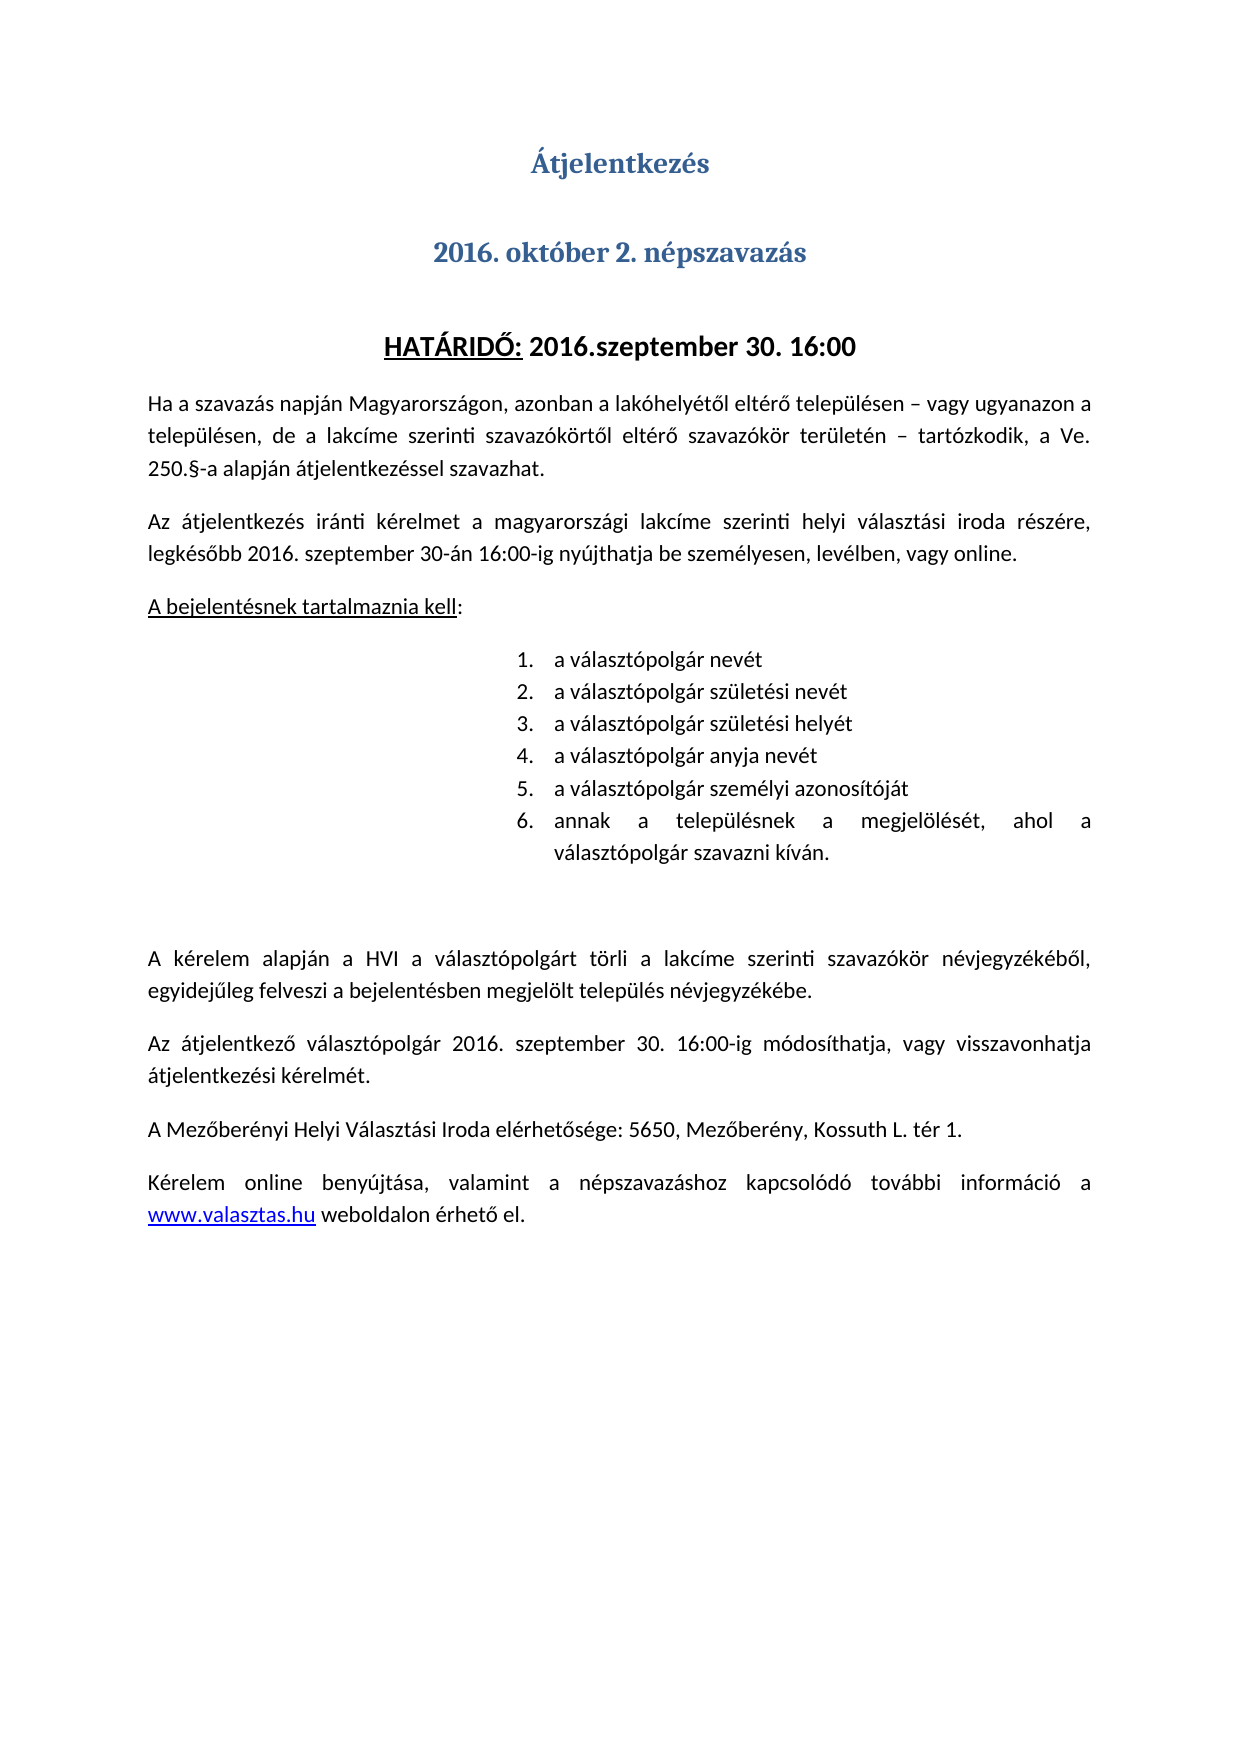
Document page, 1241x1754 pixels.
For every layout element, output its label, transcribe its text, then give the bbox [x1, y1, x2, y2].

text A kérelem alapján a HVI a választópolgárt törli a lakcíme szerinti szavazókör névjegyzékéből, egyidejűleg felveszi a bejelentésben megjelölt település névjegyzékébe. [148, 944, 1093, 1004]
text Kérelem online benyújtása, valamint a népszavazáshoz kapcsolódó további információ a www.valasztas.hu weboldalon érhető el. [148, 1168, 1093, 1228]
list a választópolgár születési nevét [516, 677, 1093, 705]
list a választópolgár anyja nevét [516, 742, 1093, 770]
text HATÁRIDŐ: 2016.szeptember 30. 16:00 [148, 328, 1093, 363]
list a választópolgár személyi azonosítóját [516, 774, 1093, 802]
list a választópolgár születési helyét [516, 709, 1093, 737]
text A bejelentésnek tartalmaznia kell: [148, 592, 1093, 620]
list a választópolgár nevét [516, 645, 1093, 673]
text Ha a szavazás napján Magyarországon, azonban a lakóhelyétől eltérő településen – vagy ugyanazon a településen, de a lakcíme szerinti szavazókörtől eltérő szavazókör területén – tartózkodik, a Ve. 250.§-a alapján átjelentkezéssel szavazhat. [148, 389, 1093, 482]
text Átjelentkezés [148, 148, 1093, 181]
text Az átjelentkezés iránti kérelmet a magyarországi lakcíme szerinti helyi választási iroda részére, legkésőbb 2016. szeptember 30-án 16:00-ig nyújthatja be személyesen, levélben, vagy online. [148, 507, 1093, 567]
list annak a településnek a megjelölését, ahol a választópolgár szavazni kíván. [516, 806, 1093, 866]
subtitle 2016. október 2. népszavazás [148, 236, 1093, 270]
text A Mezőberényi Helyi Választási Iroda elérhetősége: 5650, Mezőberény, Kossuth L. tér 1. [148, 1115, 1093, 1143]
text Az átjelentkező választópolgár 2016. szeptember 30. 16:00-ig módosíthatja, vagy visszavonhatja átjelentkezési kérelmét. [148, 1029, 1093, 1090]
